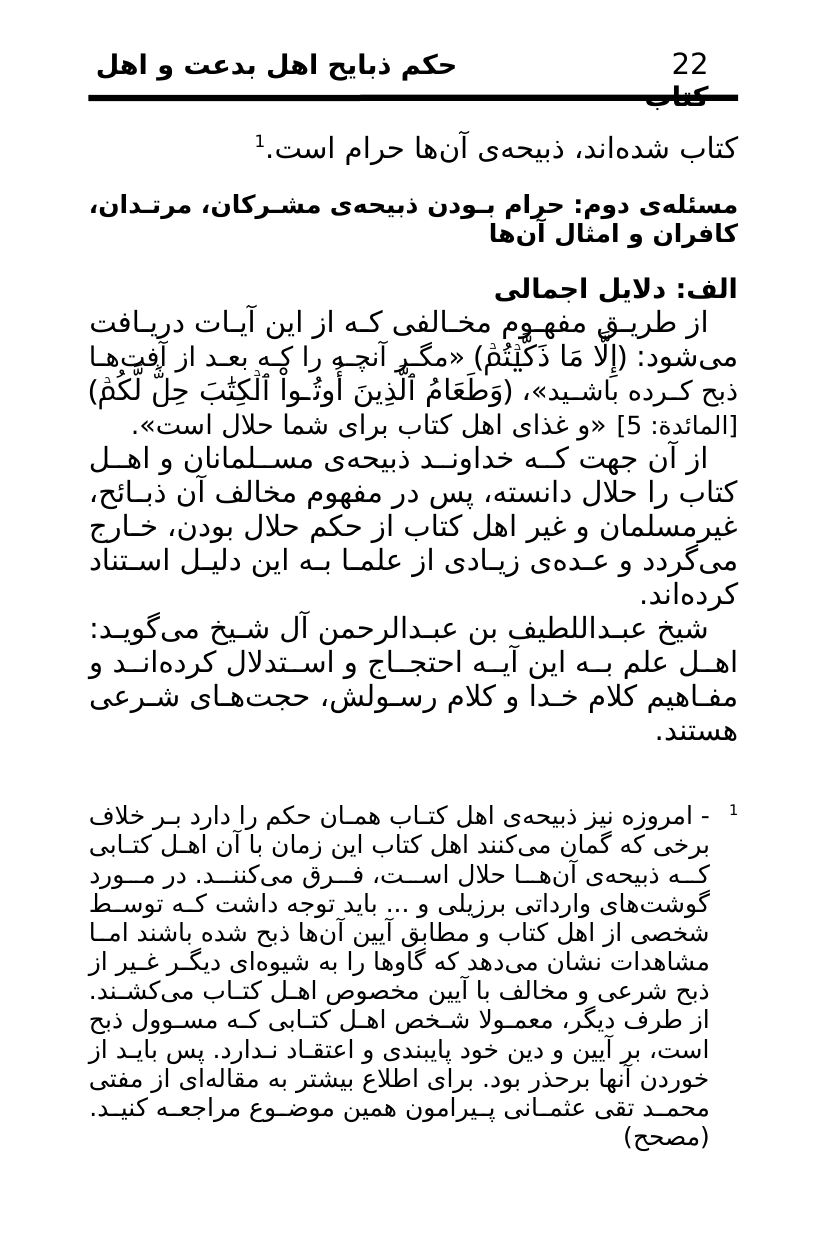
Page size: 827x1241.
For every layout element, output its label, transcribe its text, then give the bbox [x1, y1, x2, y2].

text از آن جهت که خداوند ذبیحه‌‌ی مسلمانان و اهل کتاب را حلال دانسته، پس در مفهوم مخالف آن ذبائح، غیرمسلمان و غیر اهل کتاب از حکم حلال بودن، خارج می‌‌گردد و عده‌‌ی زیادی از علما به این دلیل استناد کرده‌‌اند. [89, 441, 738, 611]
text الف: دلایل اجمالی [89, 274, 738, 305]
text مسئله‌‌ی دوم: حرام بودن ذبيحه‌‌ی مشركان، مرتدان، كافران و امثال آن‌‌ها [89, 191, 738, 249]
text شیخ عبداللطیف بن عبدالرحمن آل شیخ می‌‌گوید: اهل علم به این آیه احتجاج و استدلال کرده‌‌اند و مفاهیم کلام خدا و کلام رسولش، حجت‌‌های شرعی هستند. [89, 611, 738, 747]
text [89, 132, 738, 166]
text از طریق مفهوم مخالفی که از این آیات دریافت می‌‌شود: ﴿إِلَّا مَا ذَكَّيۡتُمۡ﴾ «مگر آنچه را که بعد از آفت‌‌ها ذبح کرده باشید»، ﴿وَطَعَامُ ٱلَّذِينَ أُوتُواْ ٱلۡكِتَٰبَ حِلّٞ لَّكُمۡ﴾ [المائدة: 5] «و غذای اهل کتاب برای شما حلال است». [89, 305, 738, 441]
